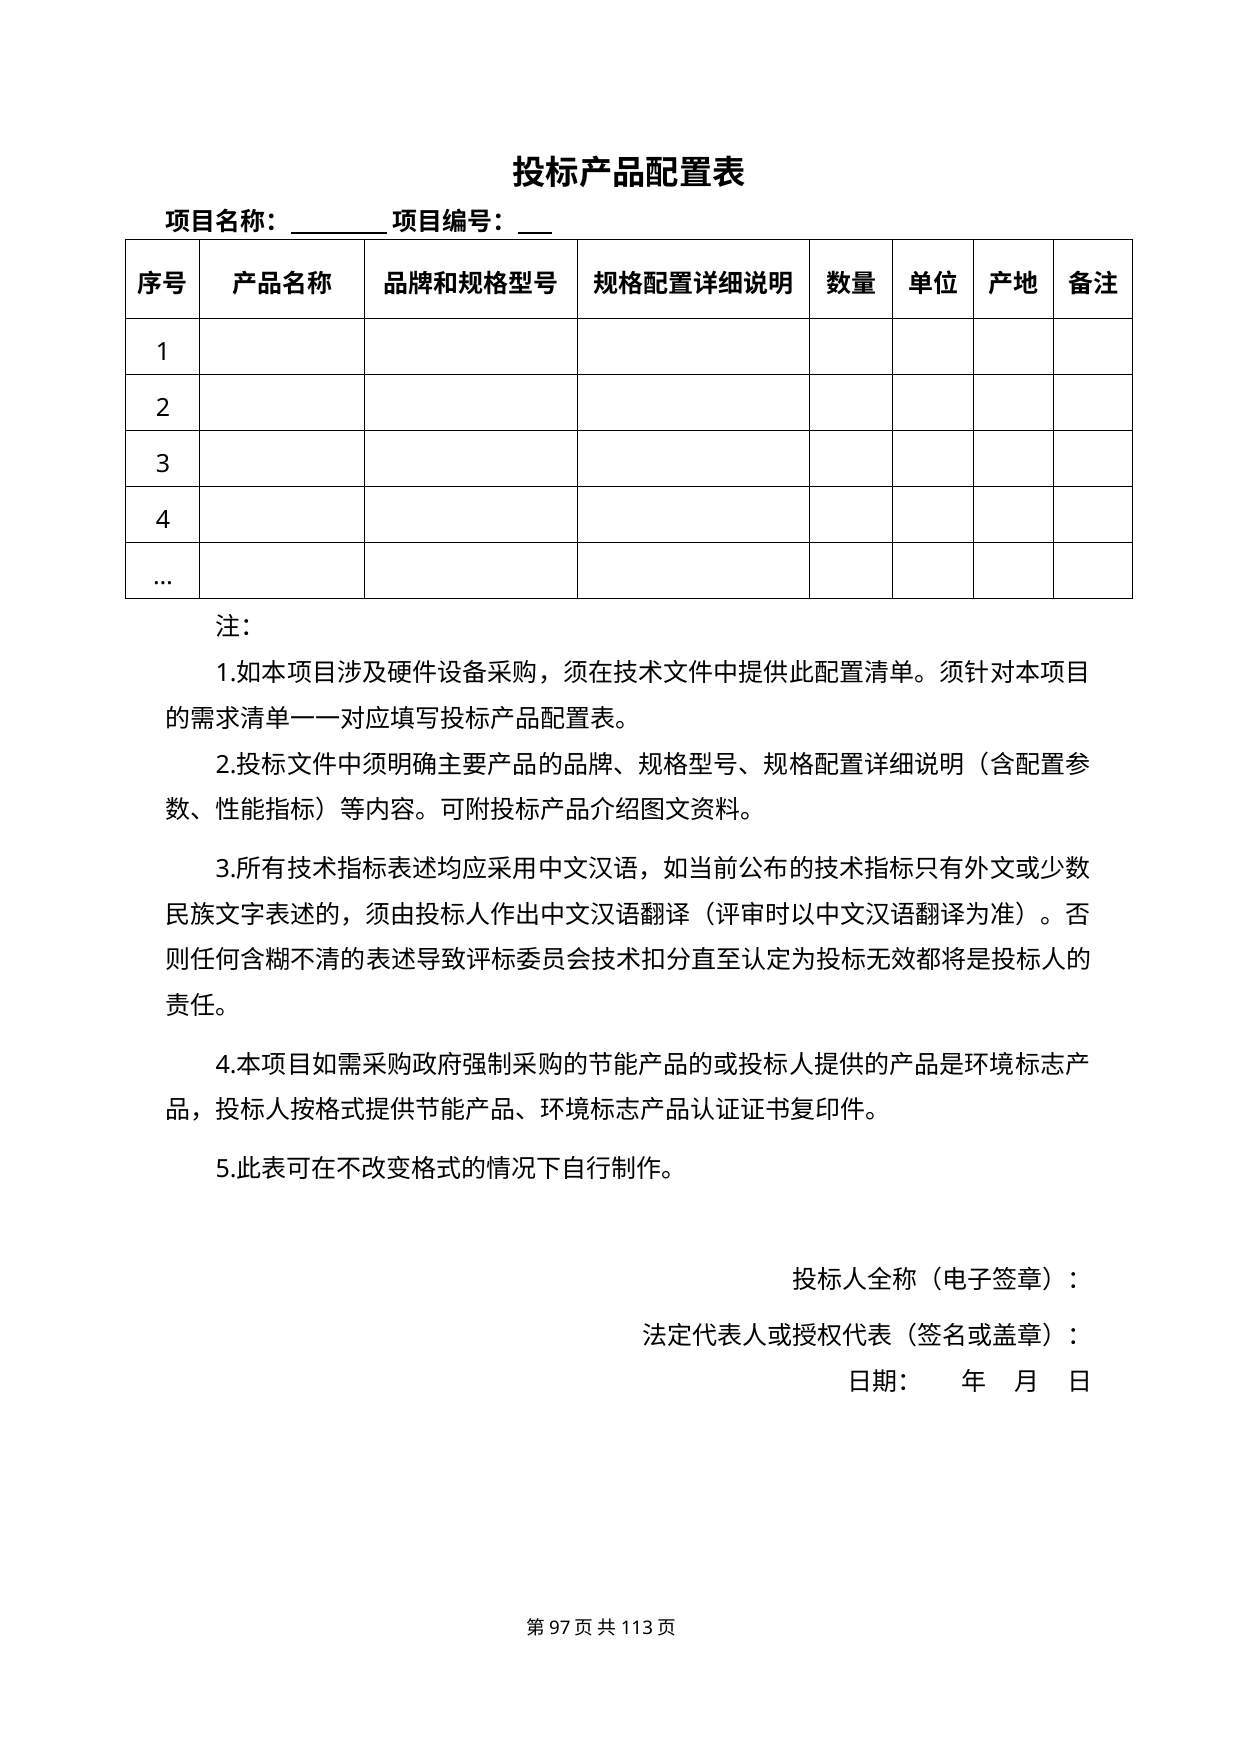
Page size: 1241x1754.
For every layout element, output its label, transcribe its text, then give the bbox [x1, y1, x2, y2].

table_cell … [126, 543, 199, 598]
text 5.此表可在不改变格式的情况下自行制作。 [165, 1141, 1092, 1186]
table_header 序号 [126, 240, 199, 318]
table_header 品牌和规格型号 [365, 240, 577, 318]
text 注： [165, 599, 1092, 645]
table_cell [974, 431, 1053, 486]
table_cell [810, 543, 892, 598]
text 1.如本项目涉及硬件设备采购，须在技术文件中提供此配置清单。须针对本项目的需求清单一一对应填写投标产品配置表。 [165, 645, 1092, 736]
text 法定代表人或授权代表（签名或盖章）： [165, 1308, 1092, 1354]
table_header 单位 [893, 240, 973, 318]
table_header 数量 [810, 240, 892, 318]
table_cell [893, 375, 973, 430]
table_cell [974, 375, 1053, 430]
table_cell [365, 543, 577, 598]
table_cell 2 [126, 375, 199, 430]
table_cell 1 [126, 319, 199, 374]
table_cell [1054, 375, 1132, 430]
text 投标人全称（电子签章）： [165, 1252, 1092, 1298]
text 2.投标文件中须明确主要产品的品牌、规格型号、规格配置详细说明（含配置参数、性能指标）等内容。可附投标产品介绍图文资料。 [165, 736, 1092, 828]
table_cell [810, 319, 892, 374]
table_cell 3 [126, 431, 199, 486]
table_cell [974, 487, 1053, 542]
table_cell [578, 319, 809, 374]
table_cell [200, 319, 364, 374]
table_cell [810, 487, 892, 542]
subtitle 日期： 年 月 日 [165, 1354, 1092, 1400]
table_cell [365, 319, 577, 374]
table_cell [200, 431, 364, 486]
table_cell [974, 319, 1053, 374]
table_cell [578, 431, 809, 486]
table_cell [810, 431, 892, 486]
table_header 规格配置详细说明 [578, 240, 809, 318]
table_cell [810, 375, 892, 430]
text 4.本项目如需采购政府强制采购的节能产品的或投标人提供的产品是环境标志产品，投标人按格式提供节能产品、环境标志产品认证证书复印件。 [165, 1036, 1092, 1128]
table_cell [365, 431, 577, 486]
table_cell [1054, 431, 1132, 486]
table_cell [893, 431, 973, 486]
text 3.所有技术指标表述均应采用中文汉语，如当前公布的技术指标只有外文或少数民族文字表述的，须由投标人作出中文汉语翻译（评审时以中文汉语翻译为准）。否则任何含糊不清的表述导致评标委员会技术扣分直至认定为投标无效都将是投标人的责任。 [165, 841, 1092, 1024]
table_cell [365, 375, 577, 430]
table_cell [200, 375, 364, 430]
table_cell 4 [126, 487, 199, 542]
table_cell [1054, 487, 1132, 542]
table_cell [365, 487, 577, 542]
text 项目名称： 项目编号： [165, 193, 1092, 239]
table_cell [1054, 319, 1132, 374]
table_cell [893, 543, 973, 598]
table_header 产地 [974, 240, 1053, 318]
table_cell [200, 543, 364, 598]
text 投标产品配置表 [165, 148, 1092, 193]
table_header 产品名称 [200, 240, 364, 318]
table_cell [1054, 543, 1132, 598]
table_cell [200, 487, 364, 542]
table_cell [893, 487, 973, 542]
table_cell [974, 543, 1053, 598]
table_header 备注 [1054, 240, 1132, 318]
table_cell [578, 487, 809, 542]
table_cell [578, 543, 809, 598]
table_cell [578, 375, 809, 430]
table_cell [893, 319, 973, 374]
